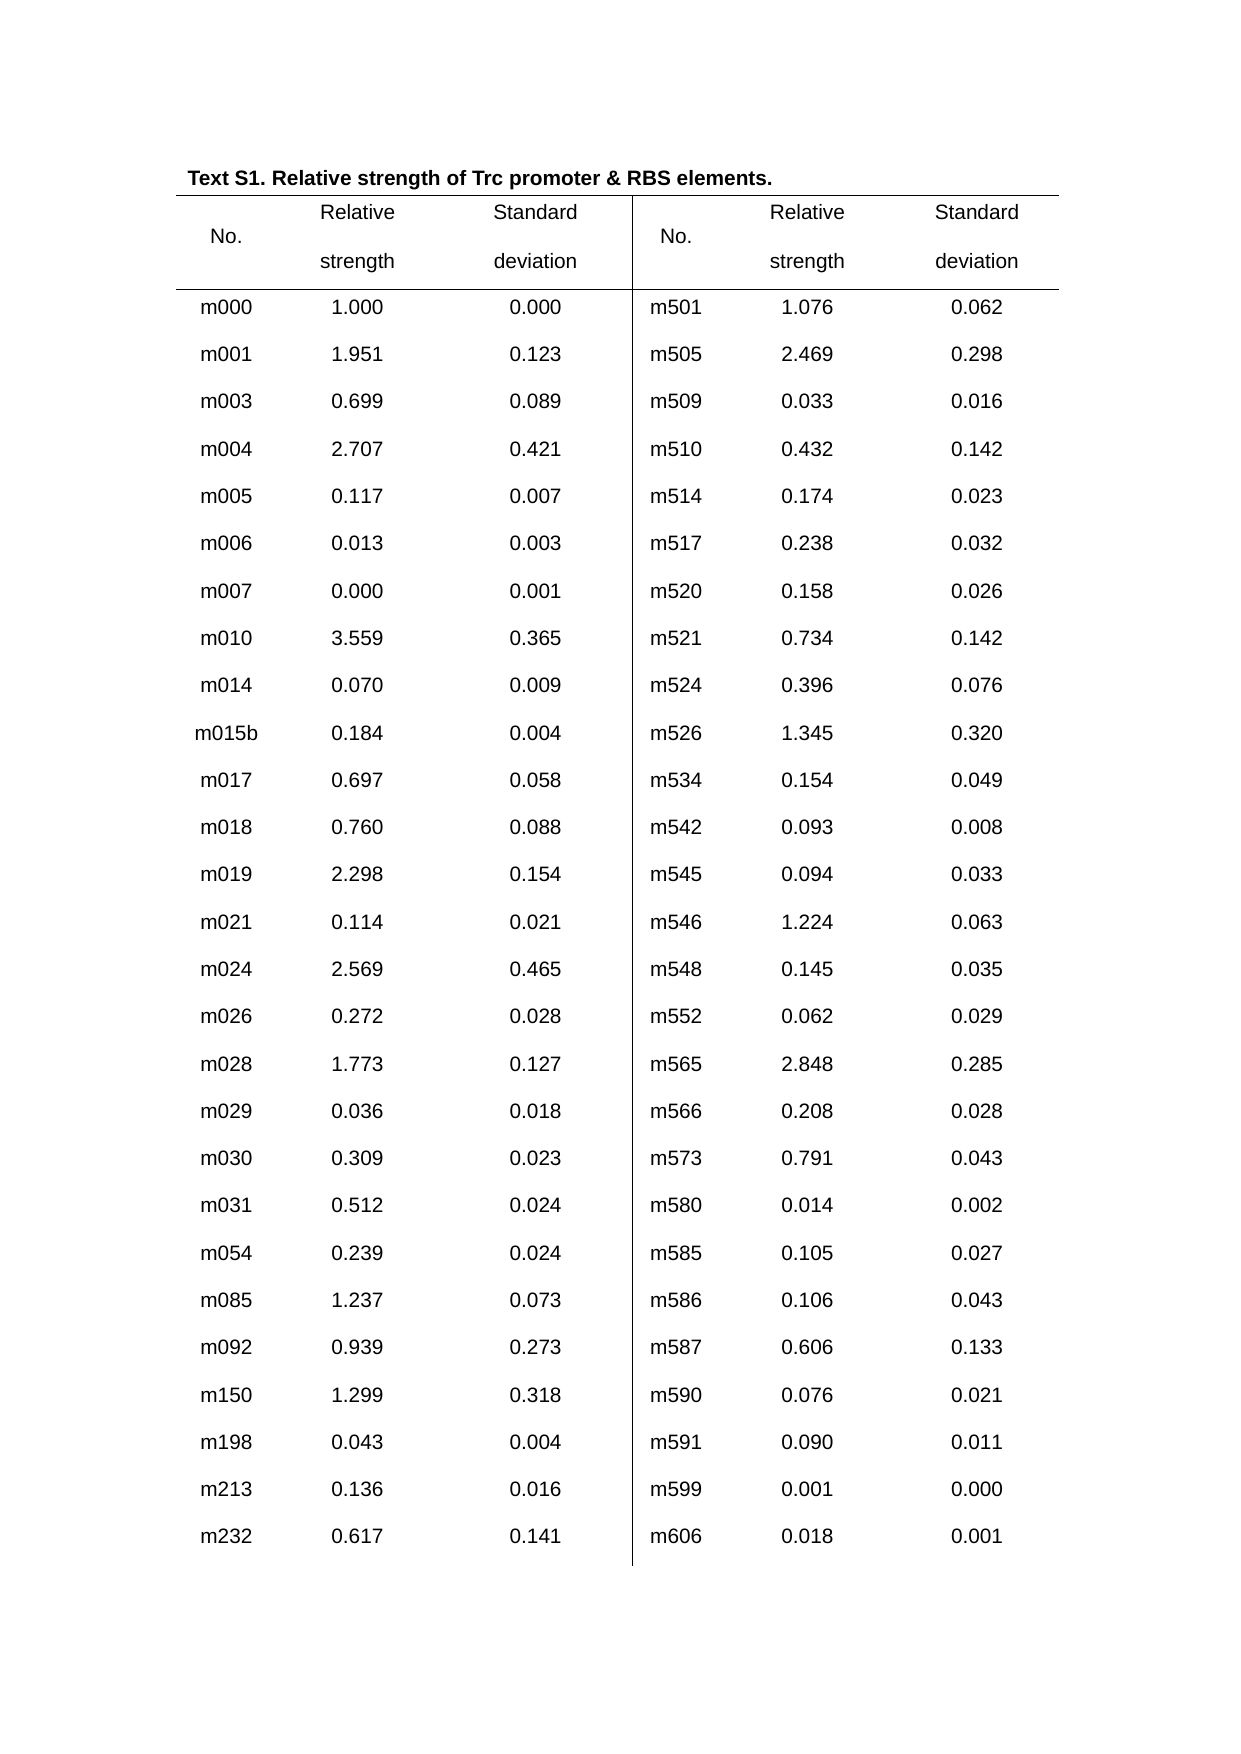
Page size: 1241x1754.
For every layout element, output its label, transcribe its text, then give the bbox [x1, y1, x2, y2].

table_cell 0.760 [276, 810, 438, 857]
table_cell m029 [176, 1093, 276, 1141]
table_cell 0.008 [895, 810, 1059, 857]
table_cell m599 [633, 1472, 720, 1519]
table_header Relative strength [276, 196, 438, 289]
table_cell m580 [633, 1188, 720, 1235]
table_cell m031 [176, 1188, 276, 1235]
table_cell m548 [633, 951, 720, 999]
table_cell 0.062 [895, 290, 1059, 337]
table_cell m004 [176, 431, 276, 478]
table_cell 0.791 [720, 1141, 895, 1188]
table_cell m566 [633, 1093, 720, 1141]
table_cell 0.320 [895, 715, 1059, 762]
table_cell m198 [176, 1424, 276, 1472]
table_cell 0.238 [720, 526, 895, 573]
table_cell m509 [633, 384, 720, 431]
table_cell 0.076 [895, 668, 1059, 715]
table_cell 0.154 [439, 857, 632, 904]
table_cell m010 [176, 620, 276, 668]
table_cell m546 [633, 904, 720, 951]
table_header Relative strength [720, 196, 895, 289]
table_cell m565 [633, 1046, 720, 1093]
table_cell m590 [633, 1377, 720, 1424]
table_cell 0.036 [276, 1093, 438, 1141]
table_cell 0.000 [276, 573, 438, 620]
table_cell m510 [633, 431, 720, 478]
table_cell m520 [633, 573, 720, 620]
table_cell 0.145 [720, 951, 895, 999]
text Text S1. Relative strength of Trc promoter & RBS elements. [187, 162, 1053, 194]
table_cell m085 [176, 1283, 276, 1330]
table_cell m030 [176, 1141, 276, 1188]
table_cell 1.345 [720, 715, 895, 762]
table_cell 0.028 [895, 1093, 1059, 1141]
table_cell 0.043 [895, 1141, 1059, 1188]
table_cell m150 [176, 1377, 276, 1424]
table_cell 1.000 [276, 290, 438, 337]
table_cell 0.093 [720, 810, 895, 857]
table_cell 0.174 [720, 479, 895, 526]
table_cell m092 [176, 1330, 276, 1377]
table_cell m501 [633, 290, 720, 337]
table_cell m019 [176, 857, 276, 904]
table_cell 0.089 [439, 384, 632, 431]
table_cell 0.939 [276, 1330, 438, 1377]
table_cell m552 [633, 999, 720, 1046]
table_cell 0.058 [439, 762, 632, 809]
table_cell 0.024 [439, 1235, 632, 1282]
table_cell m026 [176, 999, 276, 1046]
table_cell 0.318 [439, 1377, 632, 1424]
table_cell m587 [633, 1330, 720, 1377]
table_cell 0.090 [720, 1424, 895, 1472]
table_cell 0.062 [720, 999, 895, 1046]
table_cell 0.697 [276, 762, 438, 809]
table_cell m232 [176, 1519, 276, 1566]
table_cell m054 [176, 1235, 276, 1282]
table_cell 0.123 [439, 337, 632, 384]
table_cell 0.512 [276, 1188, 438, 1235]
table_cell 0.021 [895, 1377, 1059, 1424]
table_cell 0.114 [276, 904, 438, 951]
table_cell 0.421 [439, 431, 632, 478]
table_cell 0.021 [439, 904, 632, 951]
table_cell m017 [176, 762, 276, 809]
table_cell 0.000 [439, 290, 632, 337]
table_cell 0.016 [439, 1472, 632, 1519]
table_cell 0.011 [895, 1424, 1059, 1472]
table_cell 0.004 [439, 715, 632, 762]
table_cell 0.043 [276, 1424, 438, 1472]
table_cell 0.029 [895, 999, 1059, 1046]
table_cell m018 [176, 810, 276, 857]
table_cell m024 [176, 951, 276, 999]
table_cell m015b [176, 715, 276, 762]
table_cell 0.127 [439, 1046, 632, 1093]
table_cell 0.023 [895, 479, 1059, 526]
table_cell 0.734 [720, 620, 895, 668]
table_cell 0.027 [895, 1235, 1059, 1282]
table_cell 0.298 [895, 337, 1059, 384]
table_cell m028 [176, 1046, 276, 1093]
table_cell 2.469 [720, 337, 895, 384]
table_cell m001 [176, 337, 276, 384]
table_cell m505 [633, 337, 720, 384]
table_cell 0.033 [720, 384, 895, 431]
table_cell 0.076 [720, 1377, 895, 1424]
table_cell 0.094 [720, 857, 895, 904]
table_header No. [633, 196, 720, 289]
table_cell 1.773 [276, 1046, 438, 1093]
table_cell 0.001 [720, 1472, 895, 1519]
table_cell 0.007 [439, 479, 632, 526]
table_cell m213 [176, 1472, 276, 1519]
table_cell 1.076 [720, 290, 895, 337]
table_cell m006 [176, 526, 276, 573]
table_cell 1.951 [276, 337, 438, 384]
table_cell 0.013 [276, 526, 438, 573]
table_cell 0.049 [895, 762, 1059, 809]
table_cell 0.070 [276, 668, 438, 715]
table_cell m000 [176, 290, 276, 337]
table_cell m014 [176, 668, 276, 715]
table_cell m003 [176, 384, 276, 431]
table_cell 0.001 [439, 573, 632, 620]
table_cell m606 [633, 1519, 720, 1566]
table_cell 0.142 [895, 431, 1059, 478]
table_cell 0.043 [895, 1283, 1059, 1330]
table_cell 0.142 [895, 620, 1059, 668]
table_cell 0.184 [276, 715, 438, 762]
table_cell 2.298 [276, 857, 438, 904]
table_cell m517 [633, 526, 720, 573]
table_cell 0.032 [895, 526, 1059, 573]
table_cell 0.002 [895, 1188, 1059, 1235]
table_cell 0.000 [895, 1472, 1059, 1519]
table_cell 0.141 [439, 1519, 632, 1566]
table_cell 0.073 [439, 1283, 632, 1330]
table_cell 0.014 [720, 1188, 895, 1235]
table_cell 0.004 [439, 1424, 632, 1472]
table_cell 0.023 [439, 1141, 632, 1188]
table_cell 0.018 [439, 1093, 632, 1141]
table_cell 0.003 [439, 526, 632, 573]
table_cell 0.465 [439, 951, 632, 999]
table_cell m534 [633, 762, 720, 809]
table_cell 0.396 [720, 668, 895, 715]
table_cell 0.617 [276, 1519, 438, 1566]
table_cell m005 [176, 479, 276, 526]
table_cell 0.105 [720, 1235, 895, 1282]
table_cell 0.024 [439, 1188, 632, 1235]
table_cell m545 [633, 857, 720, 904]
table_cell 0.136 [276, 1472, 438, 1519]
table_cell 0.106 [720, 1283, 895, 1330]
table_cell 0.018 [720, 1519, 895, 1566]
table_cell 0.088 [439, 810, 632, 857]
table_cell 0.285 [895, 1046, 1059, 1093]
table_cell 0.273 [439, 1330, 632, 1377]
table_cell m573 [633, 1141, 720, 1188]
table_cell 0.026 [895, 573, 1059, 620]
table_cell 0.699 [276, 384, 438, 431]
table_cell 0.365 [439, 620, 632, 668]
table_header No. [176, 196, 276, 289]
table_header Standard deviation [895, 196, 1059, 289]
table_cell 0.009 [439, 668, 632, 715]
table_cell m524 [633, 668, 720, 715]
table_cell 1.224 [720, 904, 895, 951]
table_cell 3.559 [276, 620, 438, 668]
table_cell 0.208 [720, 1093, 895, 1141]
table_cell m007 [176, 573, 276, 620]
table_cell 0.117 [276, 479, 438, 526]
table_cell 1.299 [276, 1377, 438, 1424]
table_cell 0.035 [895, 951, 1059, 999]
table_cell 0.016 [895, 384, 1059, 431]
table_cell m526 [633, 715, 720, 762]
table_cell 0.272 [276, 999, 438, 1046]
table_cell 0.309 [276, 1141, 438, 1188]
table_cell 0.133 [895, 1330, 1059, 1377]
table_cell 0.432 [720, 431, 895, 478]
table_cell m591 [633, 1424, 720, 1472]
table_cell 0.606 [720, 1330, 895, 1377]
table_cell 0.158 [720, 573, 895, 620]
table_cell 0.001 [895, 1519, 1059, 1566]
table_cell 2.707 [276, 431, 438, 478]
table_cell m585 [633, 1235, 720, 1282]
table_cell m021 [176, 904, 276, 951]
table_cell m514 [633, 479, 720, 526]
table_cell 2.848 [720, 1046, 895, 1093]
table_cell 1.237 [276, 1283, 438, 1330]
table_cell 0.063 [895, 904, 1059, 951]
table_cell 0.033 [895, 857, 1059, 904]
table_cell m521 [633, 620, 720, 668]
table_cell 0.239 [276, 1235, 438, 1282]
table_cell m542 [633, 810, 720, 857]
table_cell 0.154 [720, 762, 895, 809]
table_cell 2.569 [276, 951, 438, 999]
table_header Standard deviation [439, 196, 632, 289]
table_cell m586 [633, 1283, 720, 1330]
table_cell 0.028 [439, 999, 632, 1046]
